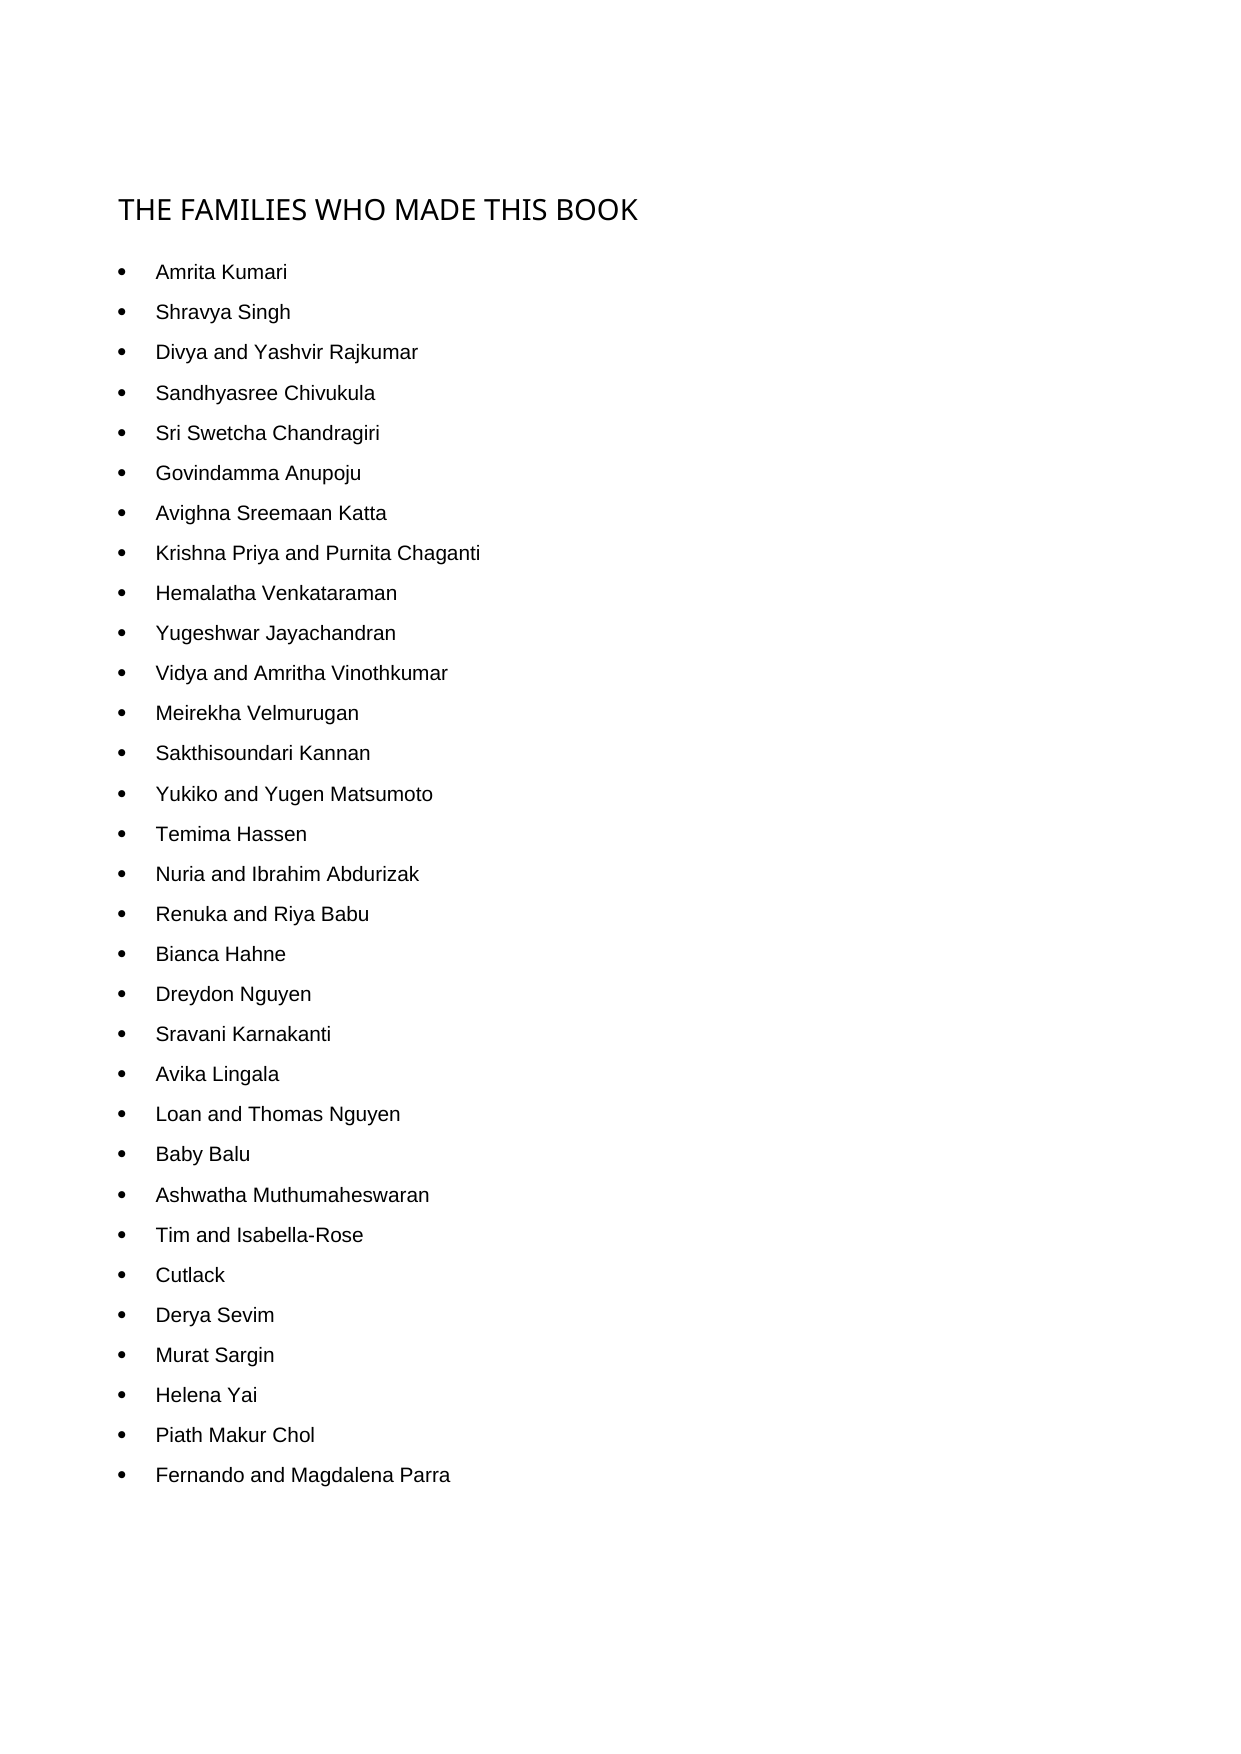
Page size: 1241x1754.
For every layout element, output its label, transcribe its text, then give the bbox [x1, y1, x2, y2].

list Avighna Sreemaan Katta [118, 501, 1137, 525]
list Ashwatha Muthumaheswaran [118, 1182, 1137, 1206]
list Dreydon Nguyen [118, 982, 1137, 1006]
list Krishna Priya and Purnita Chaganti [118, 541, 1137, 565]
list Govindamma Anupoju [118, 461, 1137, 484]
list Loan and Thomas Nguyen [118, 1102, 1137, 1126]
list Derya Sevim [118, 1303, 1137, 1327]
subtitle THE FAMILIES WHO MADE THIS BOOK [118, 189, 1137, 229]
list Vidya and Amritha Vinothkumar [118, 661, 1137, 685]
list Meirekha Velmurugan [118, 701, 1137, 725]
list Sri Swetcha Chandragiri [118, 420, 1137, 444]
list Murat Sargin [118, 1343, 1137, 1367]
list Hemalatha Venkataraman [118, 581, 1137, 605]
list Baby Balu [118, 1142, 1137, 1166]
list Cutlack [118, 1263, 1137, 1287]
list Tim and Isabella-Rose [118, 1222, 1137, 1247]
list Divya and Yashvir Rajkumar [118, 340, 1137, 364]
list Sakthisoundari Kannan [118, 741, 1137, 765]
list Helena Yai [118, 1383, 1137, 1407]
list Avika Lingala [118, 1062, 1137, 1086]
list Fernando and Magdalena Parra [118, 1463, 1137, 1487]
list Sravani Karnakanti [118, 1022, 1137, 1046]
list Sandhyasree Chivukula [118, 380, 1137, 404]
list Temima Hassen [118, 821, 1137, 846]
list Shravya Singh [118, 300, 1137, 324]
list Renuka and Riya Babu [118, 902, 1137, 926]
list Amrita Kumari [118, 260, 1137, 284]
list Piath Makur Chol [118, 1423, 1137, 1447]
list Nuria and Ibrahim Abdurizak [118, 862, 1137, 886]
list Bianca Hahne [118, 942, 1137, 966]
list Yugeshwar Jayachandran [118, 621, 1137, 645]
list Yukiko and Yugen Matsumoto [118, 781, 1137, 805]
